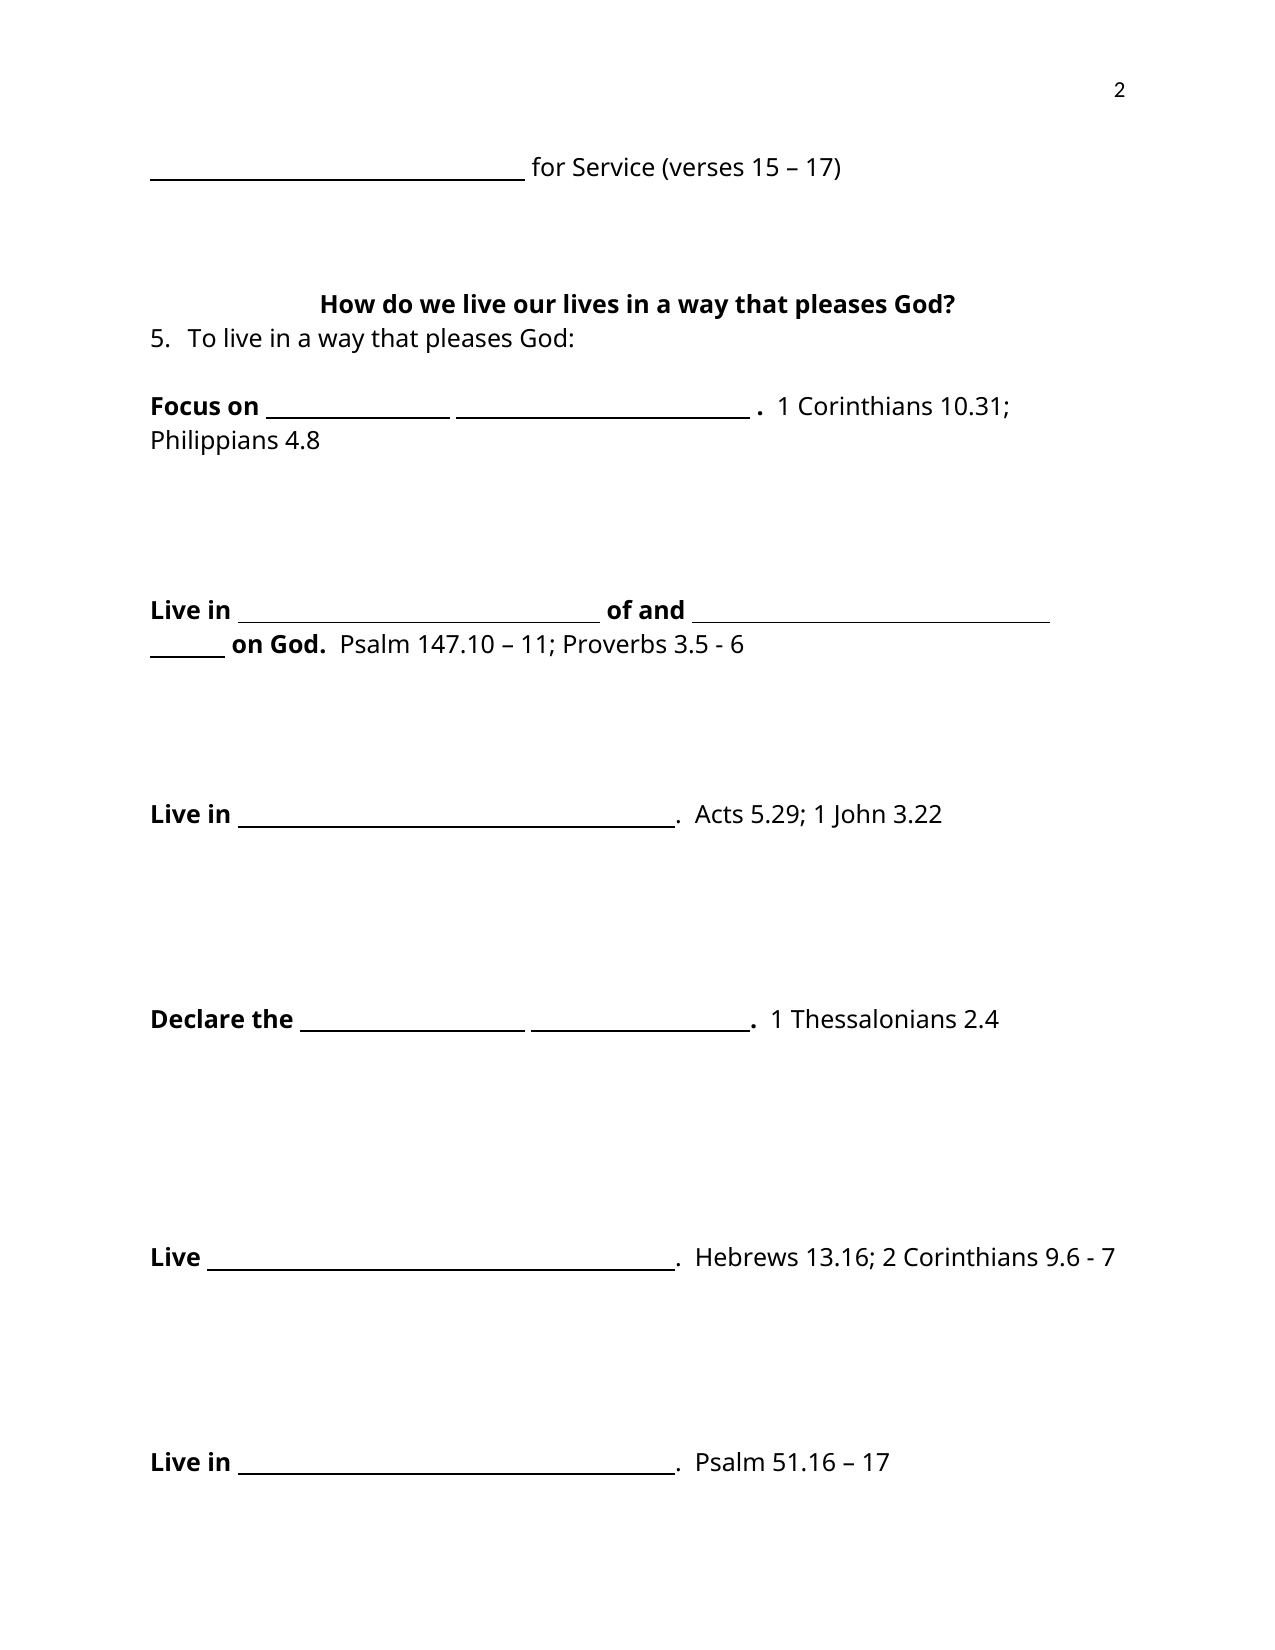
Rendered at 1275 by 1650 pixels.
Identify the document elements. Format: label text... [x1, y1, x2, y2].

list To live in a way that pleases God: [150, 320, 1125, 354]
text for Service (verses 15 – 17) [150, 150, 1125, 184]
text How do we live our lives in a way that pleases God? [150, 286, 1125, 320]
text Live in . Acts 5.29; 1 John 3.22 [150, 797, 1125, 831]
text Live in of and on God. Psalm 147.10 – 11; Proverbs 3.5 - 6 [150, 593, 1125, 661]
text Live . Hebrews 13.16; 2 Corinthians 9.6 - 7 [150, 1240, 1125, 1274]
text Declare the . 1 Thessalonians 2.4 [150, 1002, 1125, 1036]
text Live in . Psalm 51.16 – 17 [150, 1444, 1125, 1478]
text Focus on . 1 Corinthians 10.31; Philippians 4.8 [150, 388, 1125, 457]
